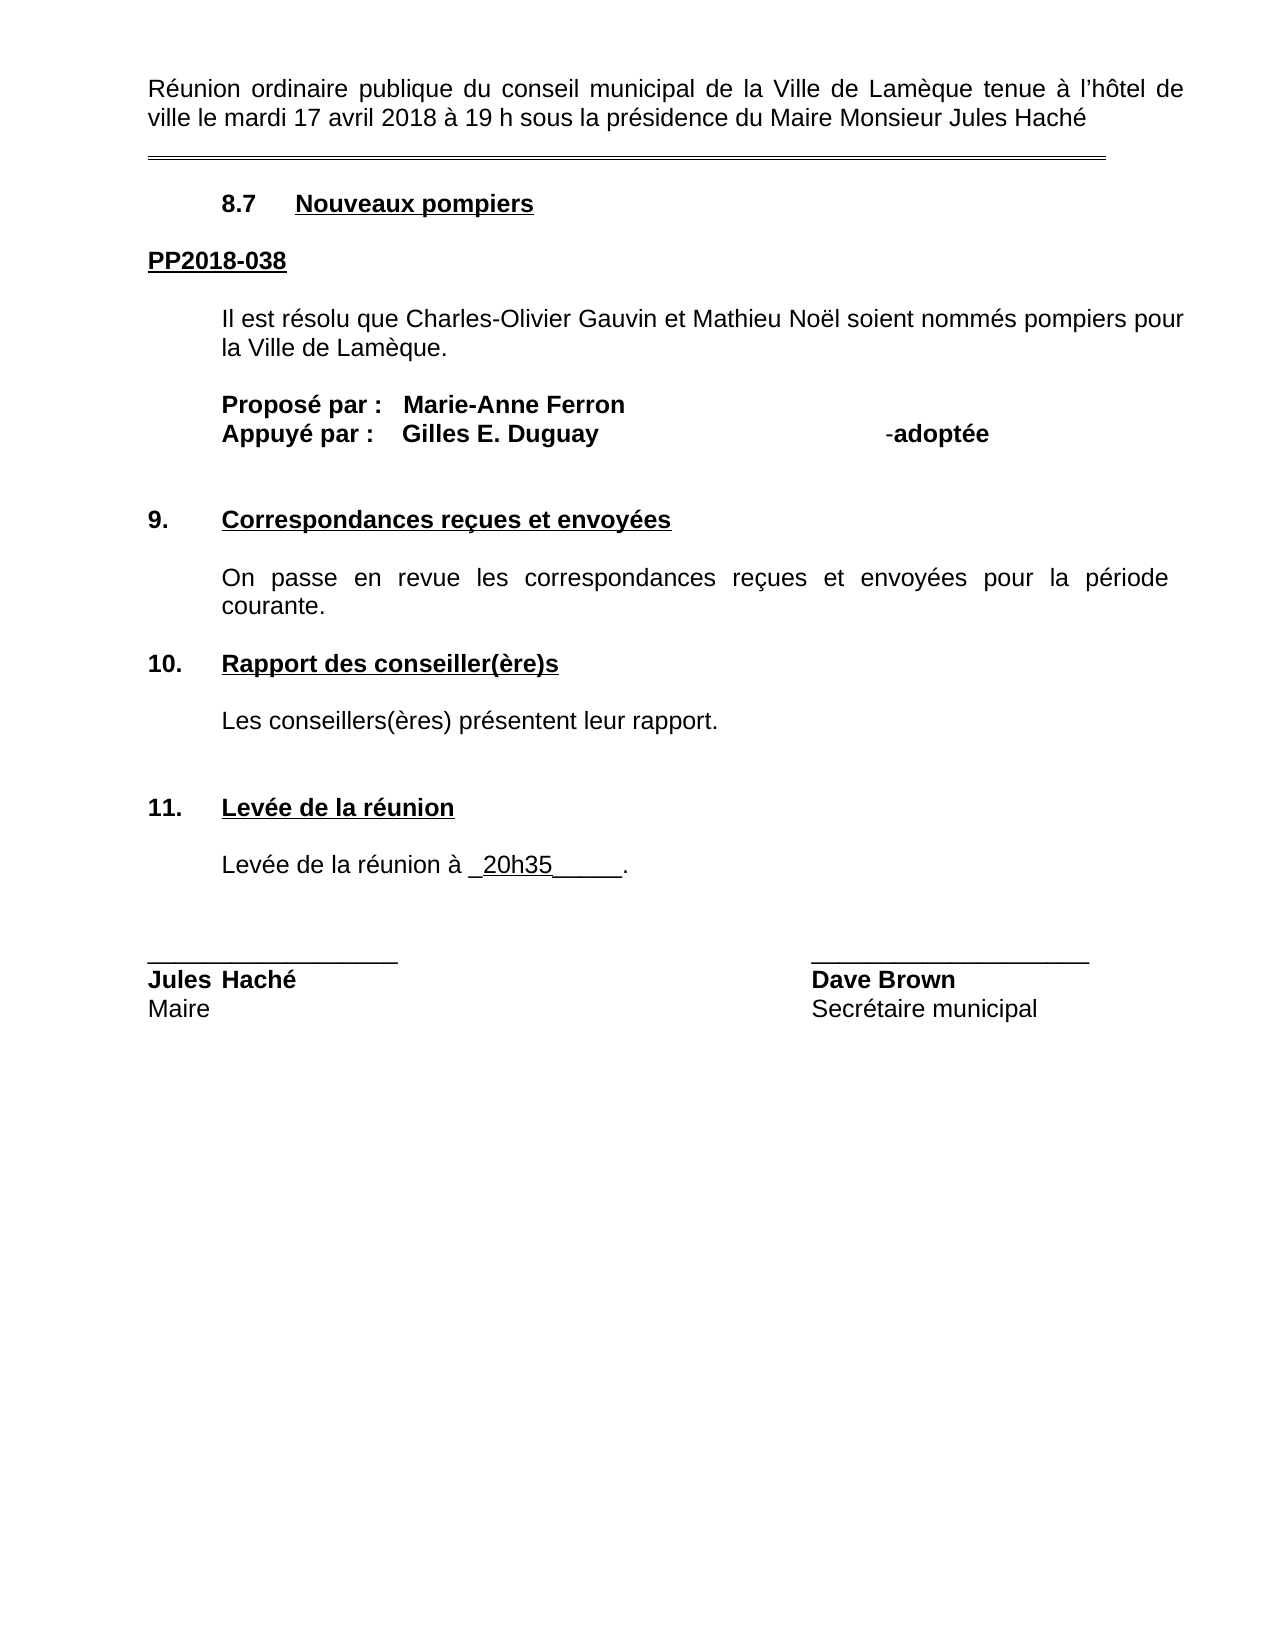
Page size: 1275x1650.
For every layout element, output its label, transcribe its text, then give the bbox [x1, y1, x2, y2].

list Levée de la réunion à _20h35_____. [148, 850, 1186, 879]
list Maire Secrétaire municipal [148, 994, 1186, 1023]
text Il est résolu que Charles-Olivier Gauvin et Mathieu Noël soient nommés pompiers pour la Ville de Lamèque. [148, 304, 1186, 361]
text On passe en revue les correspondances reçues et envoyées pour la période courante. [148, 563, 1186, 620]
list __________________ ____________________ [148, 936, 1186, 965]
text 9. Correspondances reçues et envoyées [148, 505, 1186, 534]
text 10. Rapport des conseiller(ère)s [148, 649, 1186, 678]
text Les conseillers(ères) présentent leur rapport. [148, 706, 1186, 735]
text 11. Levée de la réunion [148, 793, 1186, 821]
text Appuyé par : Gilles E. Duguay -adoptée [148, 419, 1186, 448]
text Proposé par : Marie-Anne Ferron [148, 390, 1186, 419]
list Jules Haché Dave Brown [148, 965, 1186, 994]
text PP2018-038 [148, 246, 1186, 275]
text 8.7 Nouveaux pompiers [148, 189, 1186, 218]
